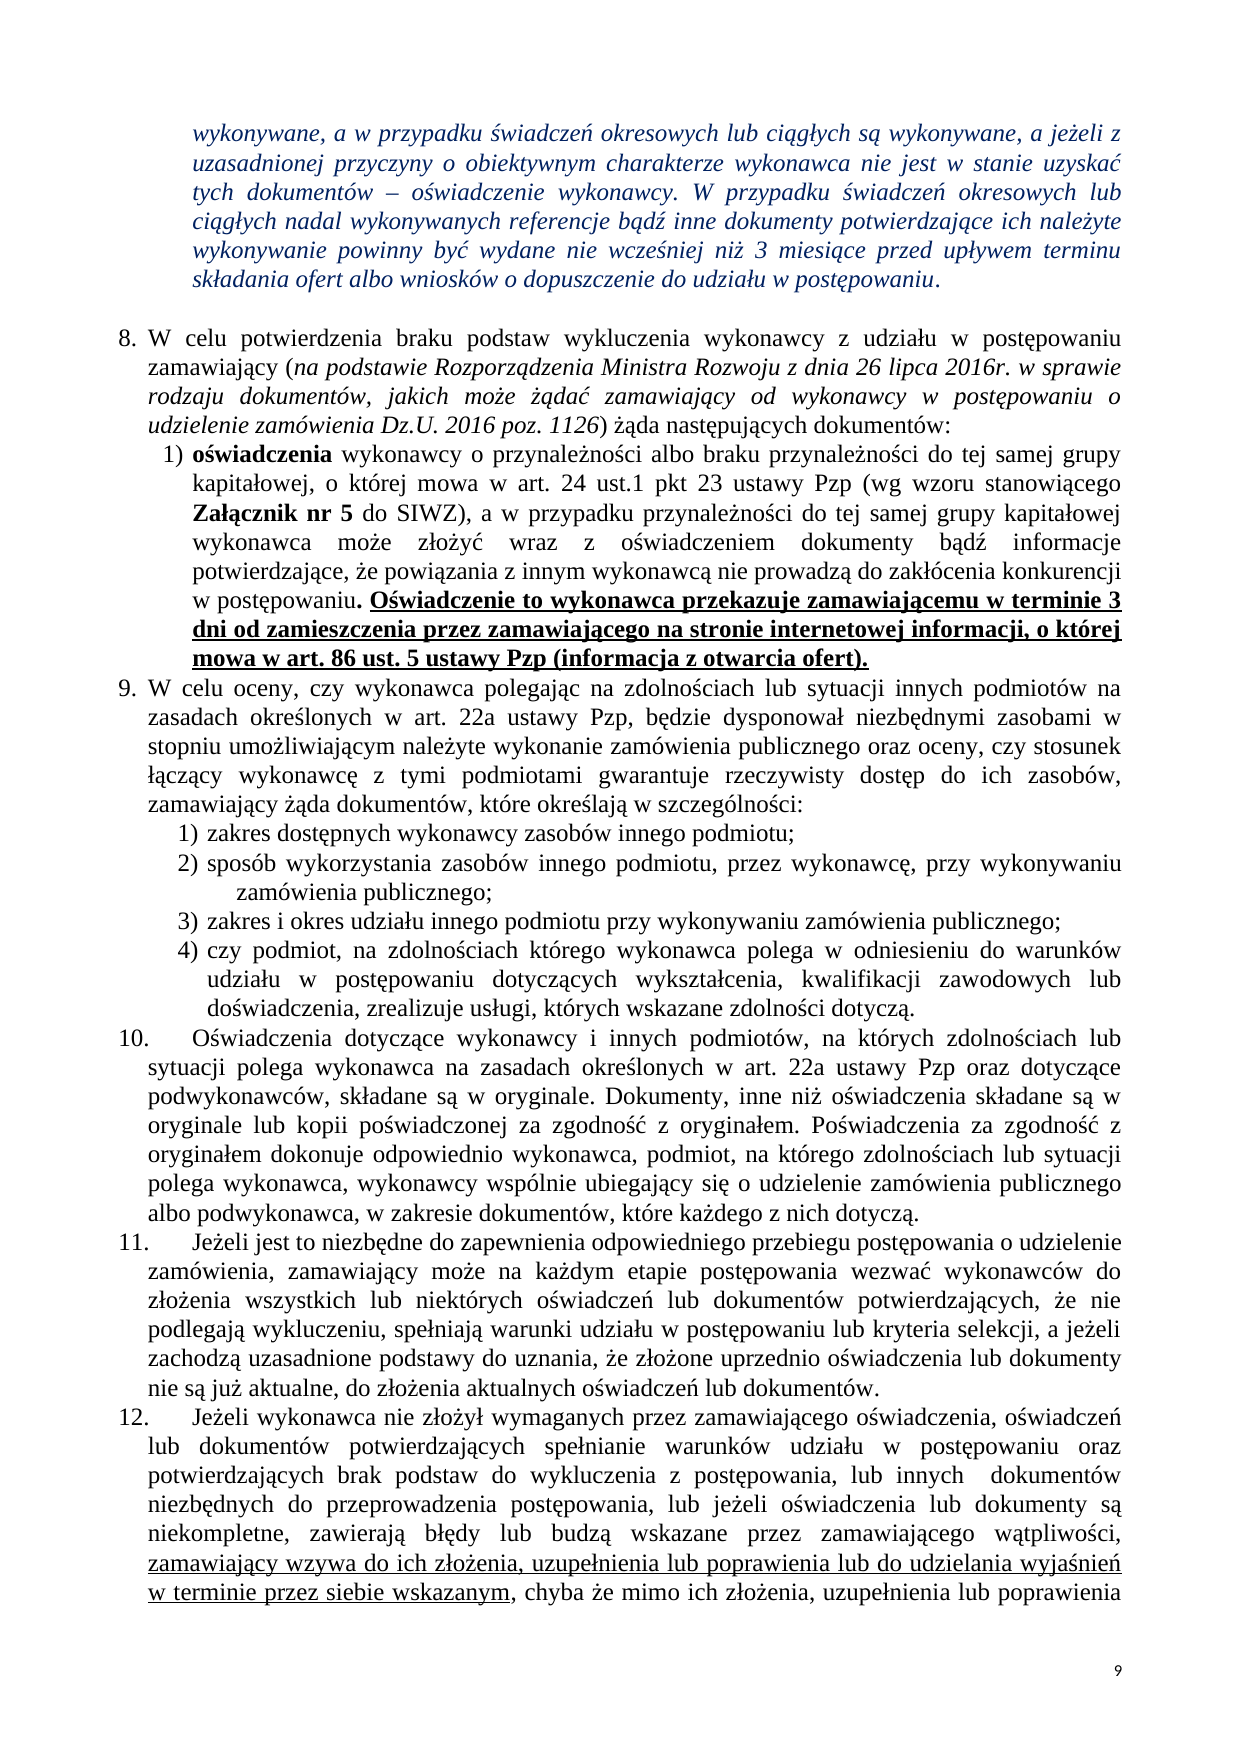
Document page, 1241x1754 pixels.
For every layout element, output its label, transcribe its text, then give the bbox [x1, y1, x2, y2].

list Oświadczenia dotyczące wykonawcy i innych podmiotów, na których zdolnościach lub sytuacji polega wykonawca na zasadach określonych w art. 22a ustawy Pzp oraz dotyczące podwykonawców, składane są w oryginale. Dokumenty, inne niż oświadczenia składane są w oryginale lub kopii poświadczonej za zgodność z oryginałem. Poświadczenia za zgodność z oryginałem dokonuje odpowiednio wykonawca, podmiot, na którego zdolnościach lub sytuacji polega wykonawca, wykonawcy wspólnie ubiegający się o udzielenie zamówienia publicznego albo podwykonawca, w zakresie dokumentów, które każdego z nich dotyczą. [118, 1022, 1122, 1226]
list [118, 1401, 1122, 1606]
list W celu potwierdzenia braku podstaw wykluczenia wykonawcy z udziału w postępowaniu zamawiający (na podstawie Rozporządzenia Ministra Rozwoju z dnia 26 lipca 2016r. w sprawie rodzaju dokumentów, jakich może żądać zamawiający od wykonawcy w postępowaniu o udzielenie zamówienia Dz.U. 2016 poz. 1126) żąda następujących dokumentów: [118, 322, 1122, 439]
list W celu oceny, czy wykonawca polegając na zdolnościach lub sytuacji innych podmiotów na zasadach określonych w art. 22a ustawy Pzp, będzie dysponował niezbędnymi zasobami w stopniu umożliwiającym należyte wykonanie zamówienia publicznego oraz oceny, czy stosunek łączący wykonawcę z tymi podmiotami gwarantuje rzeczywisty dostęp do ich zasobów, zamawiający żąda dokumentów, które określają w szczególności: [118, 672, 1122, 818]
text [192, 118, 1122, 293]
list czy podmiot, na zdolnościach którego wykonawca polega w odniesieniu do warunków udziału w postępowaniu dotyczących wykształcenia, kwalifikacji zawodowych lub doświadczenia, zrealizuje usługi, których wskazane zdolności dotyczą. [177, 935, 1122, 1022]
list oświadczenia wykonawcy o przynależności albo braku przynależności do tej samej grupy kapitałowej, o której mowa w art. 24 ust.1 pkt 23 ustawy Pzp (wg wzoru stanowiącego Załącznik nr 5 do SIWZ), a w przypadku przynależności do tej samej grupy kapitałowej wykonawca może złożyć wraz z oświadczeniem dokumenty bądź informacje potwierdzające, że powiązania z innym wykonawcą nie prowadzą do zakłócenia konkurencji w postępowaniu. Oświadczenie to wykonawca przekazuje zamawiającemu w terminie 3 dni od zamieszczenia przez zamawiającego na stronie internetowej informacji, o której mowa w art. 86 ust. 5 ustawy Pzp (informacja z otwarcia ofert). [162, 439, 1122, 672]
list sposób wykorzystania zasobów innego podmiotu, przez wykonawcę, przy wykonywaniu zamówienia publicznego; [177, 847, 1122, 906]
list zakres i okres udziału innego podmiotu przy wykonywaniu zamówienia publicznego; [177, 906, 1122, 935]
list zakres dostępnych wykonawcy zasobów innego podmiotu; [177, 818, 1122, 847]
list Jeżeli jest to niezbędne do zapewnienia odpowiedniego przebiegu postępowania o udzielenie zamówienia, zamawiający może na każdym etapie postępowania wezwać wykonawców do złożenia wszystkich lub niektórych oświadczeń lub dokumentów potwierdzających, że nie podlegają wykluczeniu, spełniają warunki udziału w postępowaniu lub kryteria selekcji, a jeżeli zachodzą uzasadnione podstawy do uznania, że złożone uprzednio oświadczenia lub dokumenty nie są już aktualne, do złożenia aktualnych oświadczeń lub dokumentów. [118, 1226, 1122, 1401]
